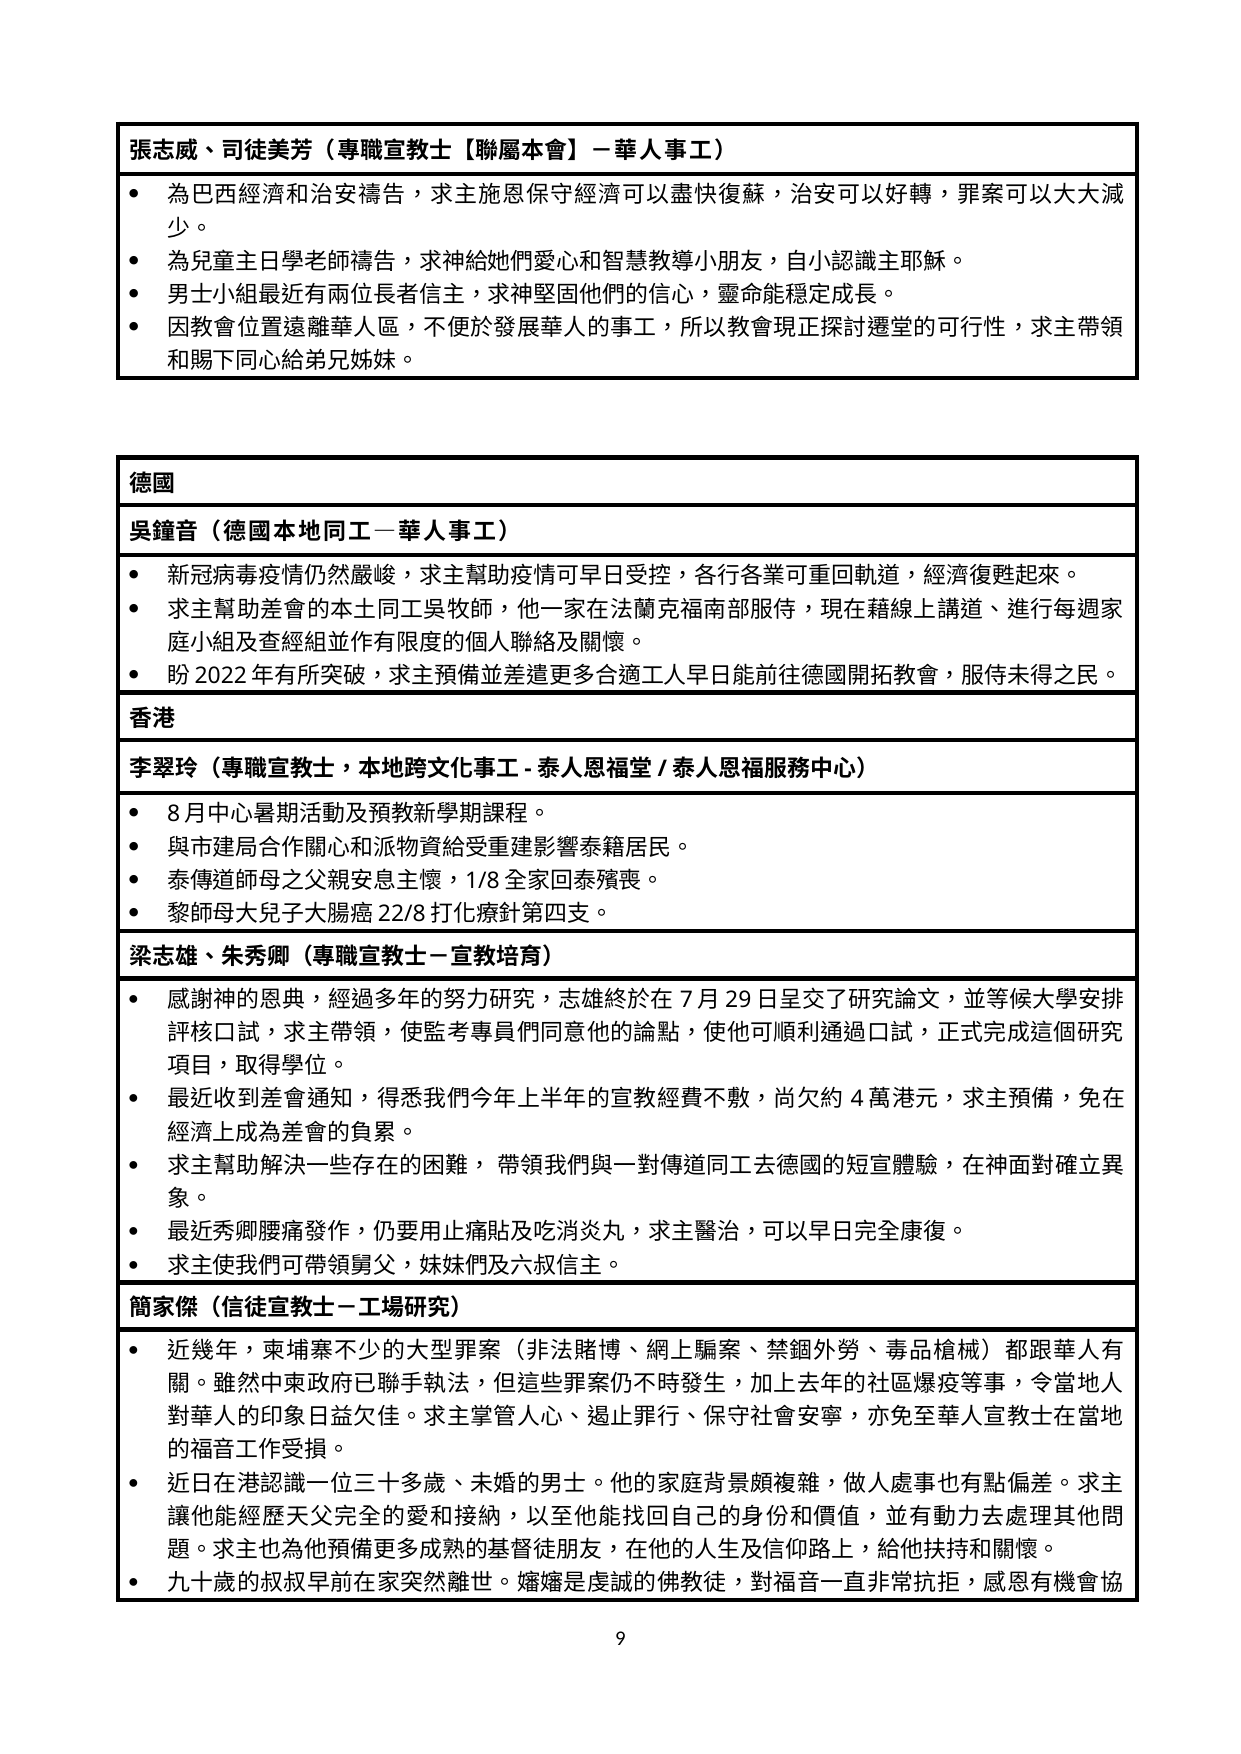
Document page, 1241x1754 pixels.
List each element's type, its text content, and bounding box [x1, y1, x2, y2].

table_header 德國 [120, 460, 1135, 503]
table_cell 吳鐘音（德國本地同工—華人事工） [120, 507, 1135, 552]
table_cell 張志威、司徒美芳（專職宣教士【聯屬本會】－華人事工） [120, 126, 1135, 172]
table_cell 感謝神的恩典，經過多年的努力研究，志雄終於在7月29日呈交了研究論文，並等候大學安排評核口試，求主帶領，使監考專員們同意他的論點，使他可順利通過口試，正式完成這個研究項目，取得學位。 最近收到差會通知，得悉我們今年上半年的宣教經費不敷，尚欠約4萬港元，求主預備，免在經濟上成為差會的負累。 求主幫助解決一些存在的困難， 帶領我們與一對傳道同工去德國的短宣體驗，在神面對確立異象。 最近秀卿腰痛發作，仍要用止痛貼及吃消炎丸，求主醫治，可以早日完全康復。 求主使我們可帶領舅父，妹妹們及六叔信主。 [120, 981, 1135, 1280]
table_cell 8月中心暑期活動及預教新學期課程。 與市建局合作關心和派物資給受重建影響泰籍居民。 泰傳道師母之父親安息主懷，1/8全家回泰殯喪。 黎師母大兒子大腸癌22/8打化療針第四支。 [120, 795, 1135, 928]
table_cell 簡家傑（信徒宣教士－工場研究） [120, 1285, 1135, 1327]
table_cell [120, 1332, 1135, 1597]
table_cell 李翠玲（專職宣教士，本地跨文化事工 - 泰人恩福堂 / 泰人恩福服務中心） [120, 742, 1135, 791]
table_cell 梁志雄、朱秀卿（專職宣教士－宣教培育） [120, 933, 1135, 976]
table_cell 新冠病毒疫情仍然嚴峻，求主幫助疫情可早日受控，各行各業可重回軌道，經濟復甦起來。 求主幫助差會的本土同工吳牧師，他一家在法蘭克福南部服侍，現在藉線上講道、進行每週家庭小組及查經組並作有限度的個人聯絡及關懷。 盼2022年有所突破，求主預備並差遣更多合適工人早日能前往德國開拓教會，服侍未得之民。 [120, 557, 1135, 690]
table_cell 為巴西經濟和治安禱告，求主施恩保守經濟可以盡快復蘇，治安可以好轉，罪案可以大大減少。 為兒童主日學老師禱告，求神給她們愛心和智慧教導小朋友，自小認識主耶穌。 男士小組最近有兩位長者信主，求神堅固他們的信心，靈命能穏定成長。 因教會位置遠離華人區，不便於發展華人的事工，所以教會現正探討遷堂的可行性，求主帶領和賜下同心給弟兄姊妹。 [120, 176, 1135, 376]
table_cell 香港 [120, 695, 1135, 737]
